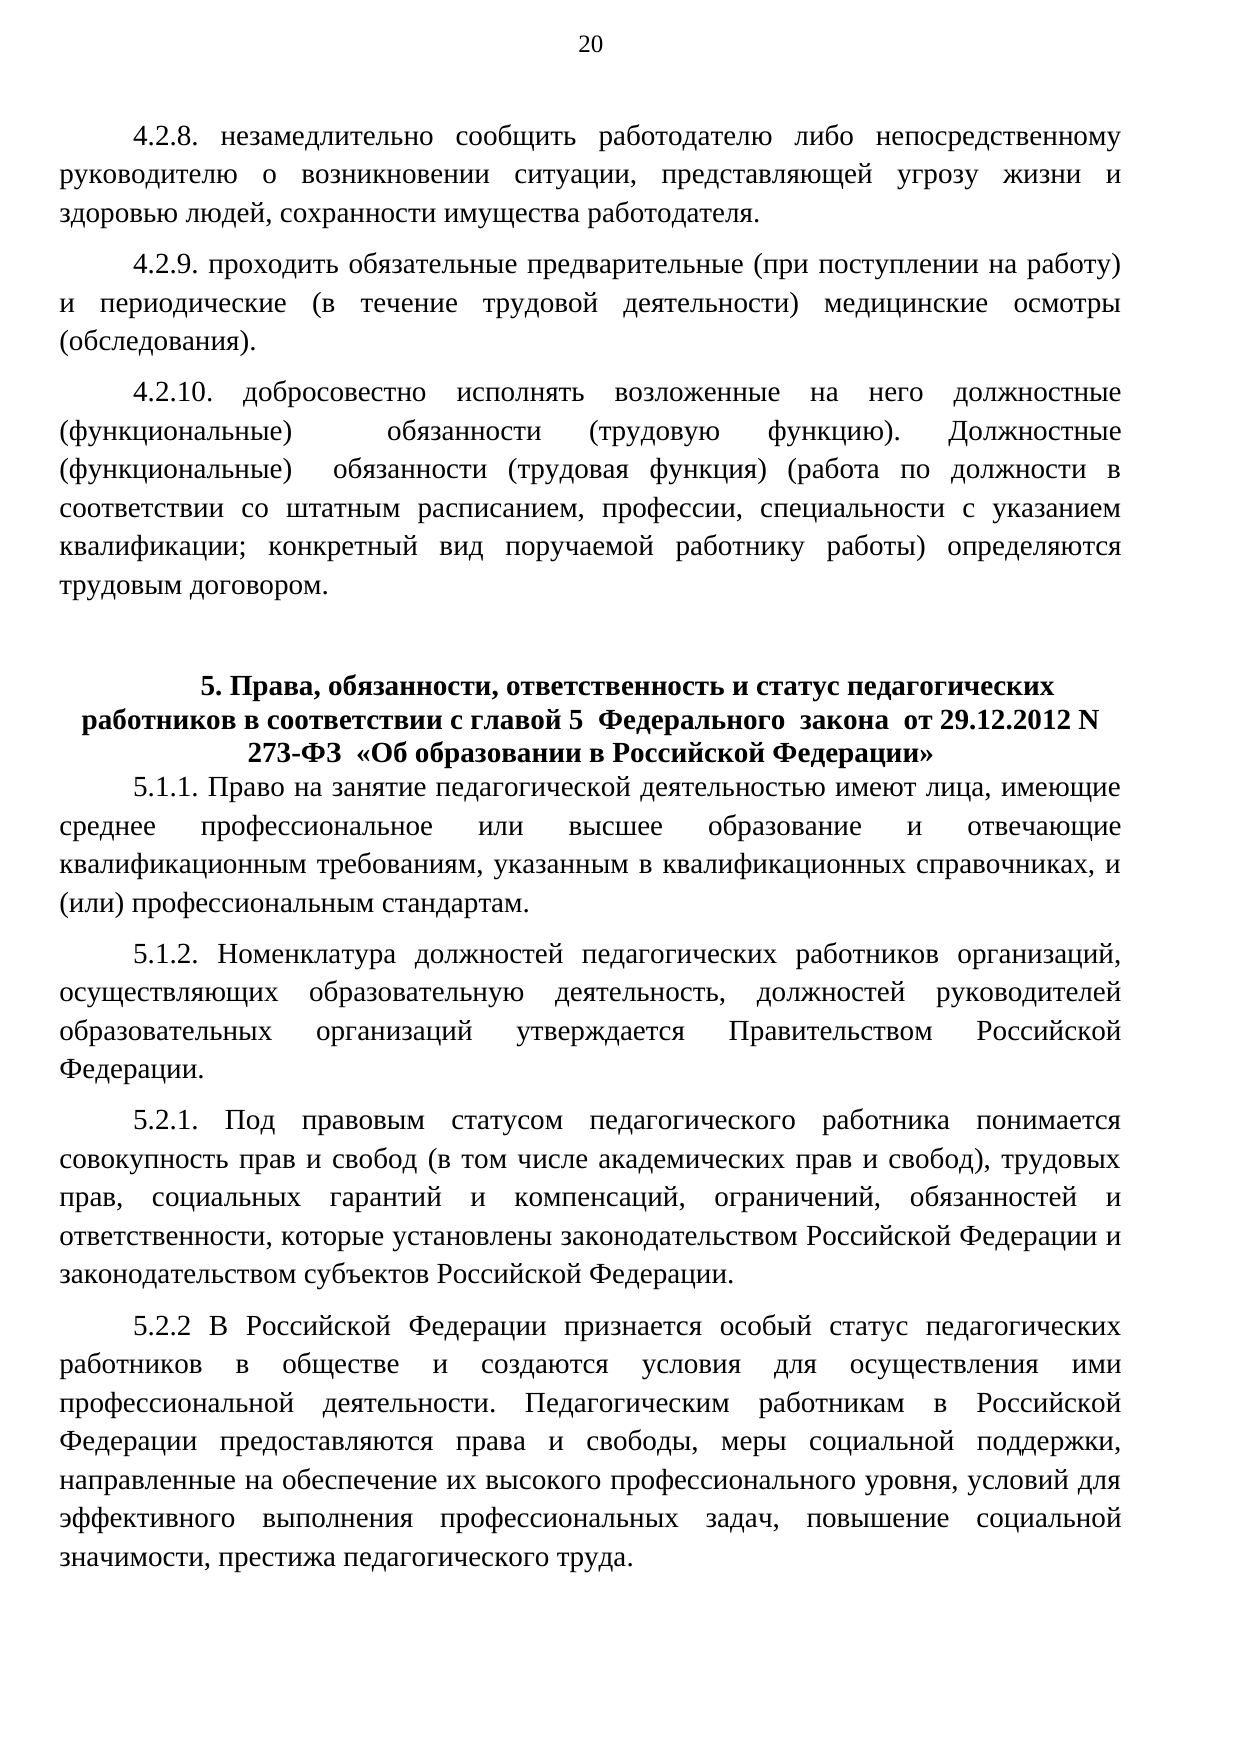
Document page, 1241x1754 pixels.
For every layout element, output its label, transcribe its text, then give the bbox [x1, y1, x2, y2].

text 4.2.9. проходить обязательные предварительные (при поступлении на работу) и периодические (в течение трудовой деятельности) медицинские осмотры (обследования). [59, 246, 1122, 357]
text 5. Права, обязанности, ответственность и статус педагогических работников в соответствии с главой 5 Федерального закона от 29.12.2012 N 273-ФЗ «Об образовании в Российской Федерации» [59, 668, 1122, 769]
text 5.2.1. Под правовым статусом педагогического работника понимается совокупность прав и свобод (в том числе академических прав и свобод), трудовых прав, социальных гарантий и компенсаций, ограничений, обязанностей и ответственности, которые установлены законодательством Российской Федерации и законодательством субъектов Российской Федерации. [59, 1102, 1122, 1290]
text 4.2.8. незамедлительно сообщить работодателю либо непосредственному руководителю о возникновении ситуации, представляющей угрозу жизни и здоровью людей, сохранности имущества работодателя. [59, 118, 1122, 229]
text 5.2.2 В Российской Федерации признается особый статус педагогических работников в обществе и создаются условия для осуществления ими профессиональной деятельности. Педагогическим работникам в Российской Федерации предоставляются права и свободы, меры социальной поддержки, направленные на обеспечение их высокого профессионального уровня, условий для эффективного выполнения профессиональных задач, повышение социальной значимости, престижа педагогического труда. [59, 1308, 1122, 1572]
text 5.1.2. Номенклатура должностей педагогических работников организаций, осуществляющих образовательную деятельность, должностей руководителей образовательных организаций утверждается Правительством Российской Федерации. [59, 936, 1122, 1085]
text 5.1.1. Право на занятие педагогической деятельностью имеют лица, имеющие среднее профессиональное или высшее образование и отвечающие квалификационным требованиям, указанным в квалификационных справочниках, и (или) профессиональным стандартам. [59, 769, 1122, 918]
text 4.2.10. добросовестно исполнять возложенные на него должностные (функциональные) обязанности (трудовую функцию). Должностные (функциональные) обязанности (трудовая функция) (работа по должности в соответствии со штатным расписанием, профессии, специальности с указанием квалификации; конкретный вид поручаемой работнику работы) определяются трудовым договором. [59, 374, 1122, 601]
